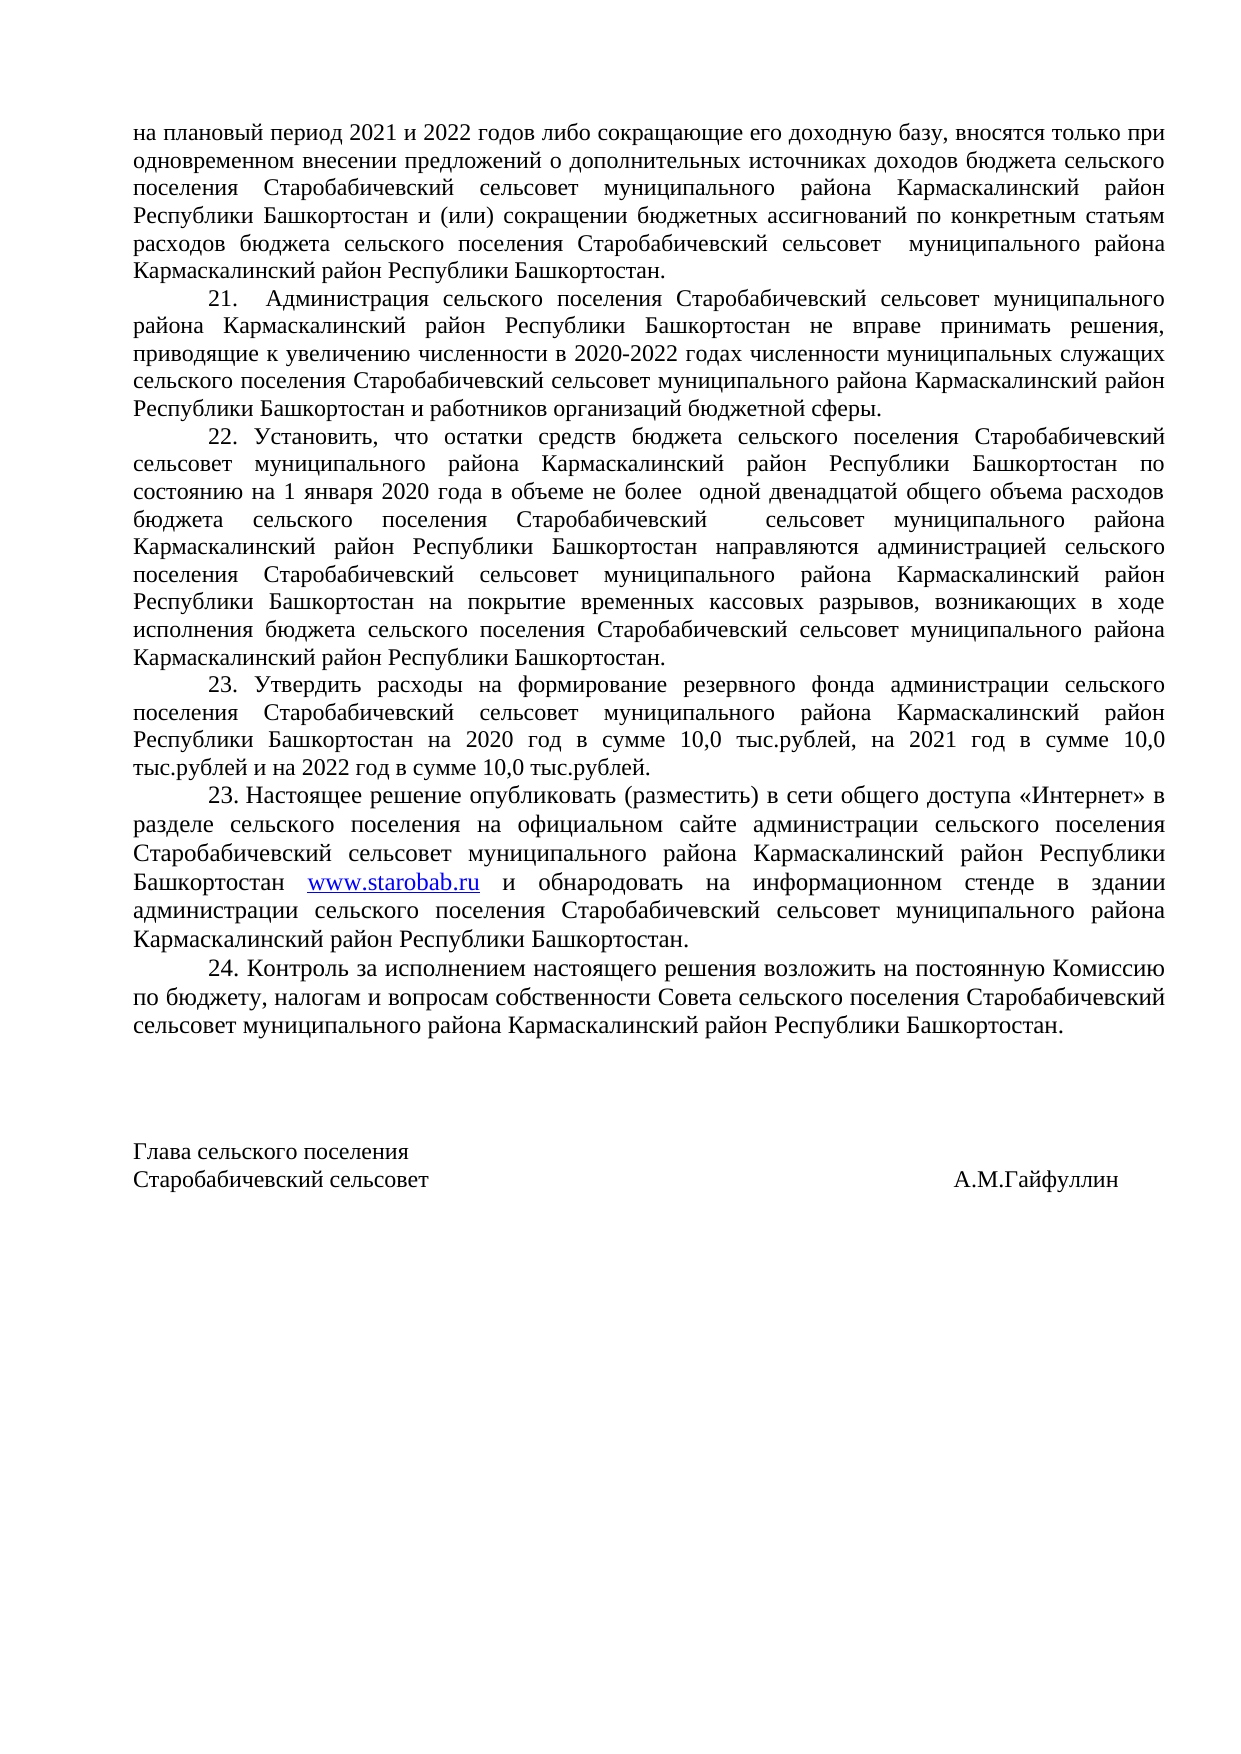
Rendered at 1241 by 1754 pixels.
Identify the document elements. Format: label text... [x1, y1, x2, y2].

text Старобабичевский сельсовет А.М.Гайфуллин [133, 1165, 1166, 1192]
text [133, 118, 1166, 284]
text 21. Администрация сельского поселения Старобабичевский сельсовет муниципального района Кармаскалинский район Республики Башкортостан не вправе принимать решения, приводящие к увеличению численности в 2020-2022 годах численности муниципальных служащих сельского поселения Старобабичевский сельсовет муниципального района Кармаскалинский район Республики Башкортостан и работников организаций бюджетной сферы. [133, 284, 1166, 422]
text 23. Настоящее решение опубликовать (разместить) в сети общего доступа «Интернет» в разделе сельского поселения на официальном сайте администрации сельского поселения Старобабичевский сельсовет муниципального района Кармаскалинский район Республики Башкортостан www.starobab.ru и обнародовать на информационном стенде в здании администрации сельского поселения Старобабичевский сельсовет муниципального района Кармаскалинский район Республики Башкортостан. [133, 781, 1166, 953]
text 22. Установить, что остатки средств бюджета сельского поселения Старобабичевский сельсовет муниципального района Кармаскалинский район Республики Башкортостан по состоянию на 1 января 2020 года в объеме не более одной двенадцатой общего объема расходов бюджета сельского поселения Старобабичевский сельсовет муниципального района Кармаскалинский район Республики Башкортостан направляются администрацией сельского поселения Старобабичевский сельсовет муниципального района Кармаскалинский район Республики Башкортостан на покрытие временных кассовых разрывов, возникающих в ходе исполнения бюджета сельского поселения Старобабичевский сельсовет муниципального района Кармаскалинский район Республики Башкортостан. [133, 422, 1166, 670]
text 23. Утвердить расходы на формирование резервного фонда администрации сельского поселения Старобабичевский сельсовет муниципального района Кармаскалинский район Республики Башкортостан на 2020 год в сумме 10,0 тыс.рублей, на 2021 год в сумме 10,0 тыс.рублей и на 2022 год в сумме 10,0 тыс.рублей. [133, 670, 1166, 781]
text Глава сельского поселения [133, 1137, 1166, 1165]
text 24. Контроль за исполнением настоящего решения возложить на постоянную Комиссию по бюджету, налогам и вопросам собственности Совета сельского поселения Старобабичевский сельсовет муниципального района Кармаскалинский район Республики Башкортостан. [133, 953, 1166, 1039]
